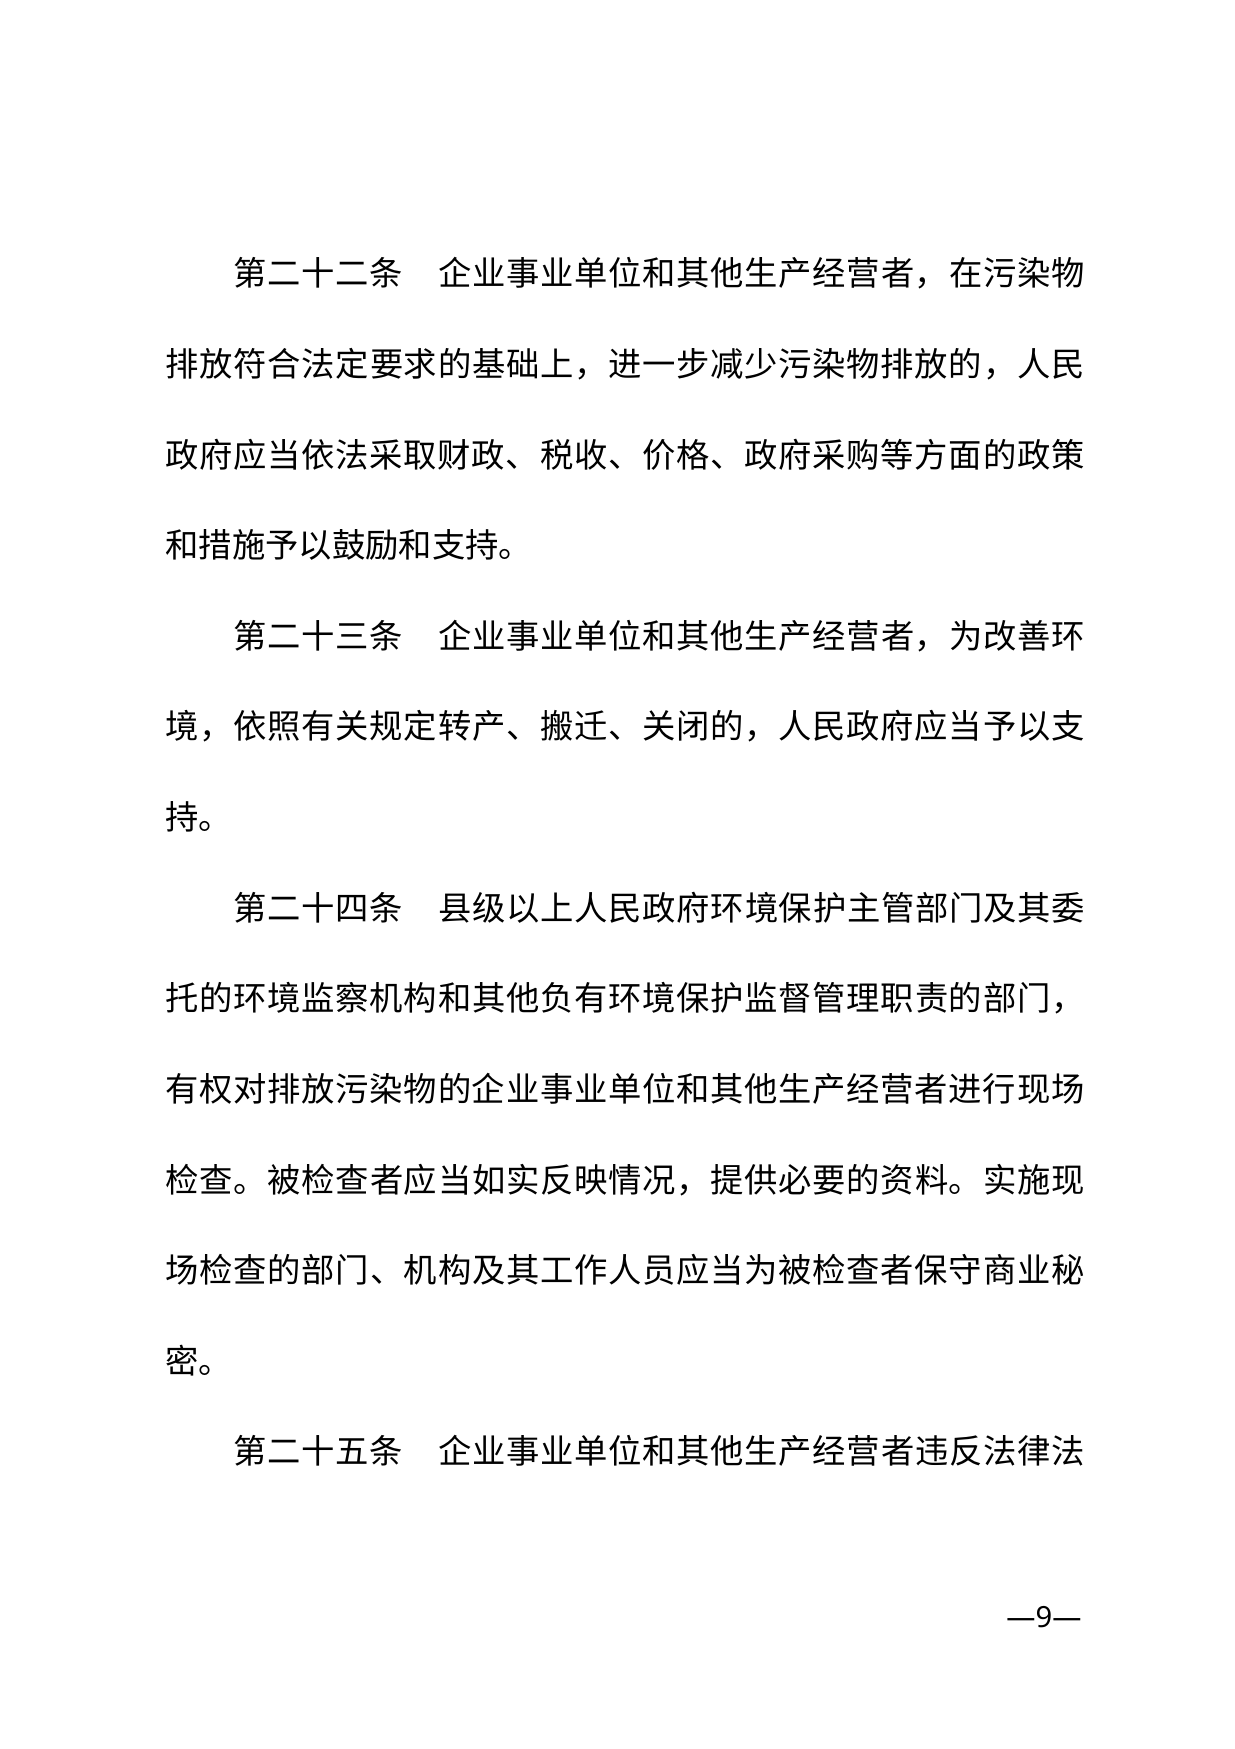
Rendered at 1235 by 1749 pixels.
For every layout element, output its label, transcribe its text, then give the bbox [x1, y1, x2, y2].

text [165, 1404, 1087, 1495]
text 第二十四条 县级以上人民政府环境保护主管部门及其委托的环境监察机构和其他负有环境保护监督管理职责的部门，有权对排放污染物的企业事业单位和其他生产经营者进行现场检查。被检查者应当如实反映情况，提供必要的资料。实施现场检查的部门、机构及其工作人员应当为被检查者保守商业秘密。 [165, 860, 1087, 1404]
text 第二十二条 企业事业单位和其他生产经营者，在污染物排放符合法定要求的基础上，进一步减少污染物排放的，人民政府应当依法采取财政、税收、价格、政府采购等方面的政策和措施予以鼓励和支持。 [165, 226, 1087, 588]
text 第二十三条 企业事业单位和其他生产经营者，为改善环境，依照有关规定转产、搬迁、关闭的，人民政府应当予以支持。 [165, 588, 1087, 860]
